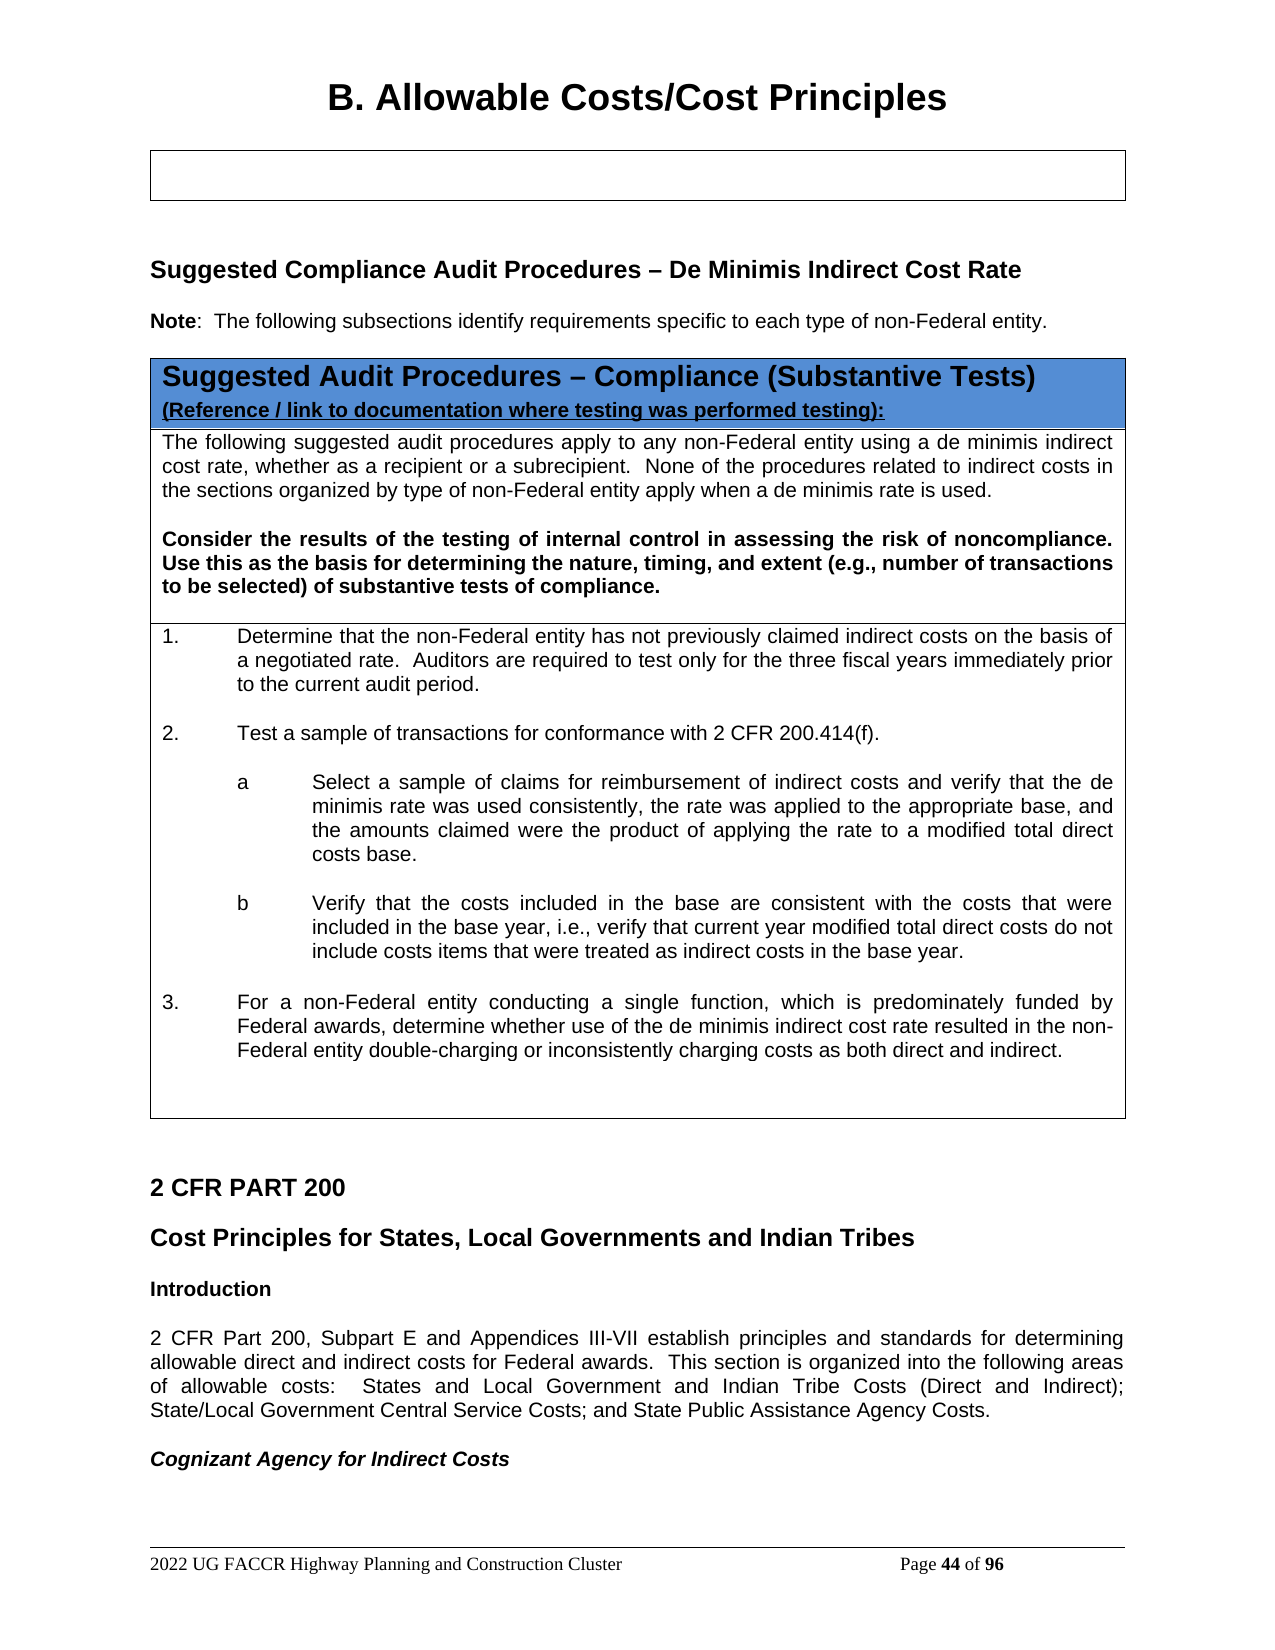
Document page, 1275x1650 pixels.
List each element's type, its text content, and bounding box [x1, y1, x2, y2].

text Introduction [150, 1277, 1125, 1301]
table_header Suggested Audit Procedures – Compliance (Substantive Tests) (Reference / link to documentation where testing was performed testing): [151, 359, 1125, 428]
text 2 CFR Part 200, Subpart E and Appendices III-VII establish principles and standards for determining allowable direct and indirect costs for Federal awards. This section is organized into the following areas of allowable costs: States and Local Government and Indian Tribe Costs (Direct and Indirect); State/Local Government Central Service Costs; and State Public Assistance Agency Costs. [150, 1326, 1125, 1421]
table_cell 1. Determine that the non-Federal entity has not previously claimed indirect costs on the basis of a negotiated rate. Auditors are required to test only for the three fiscal years immediately prior to the current audit period. 2. Test a sample of transactions for conformance with 2 CFR 200.414(f). a Select a sample of claims for reimbursement of indirect costs and verify that the de minimis rate was used consistently, the rate was applied to the appropriate base, and the amounts claimed were the product of applying the rate to a modified total direct costs base. b Verify that the costs included in the base are consistent with the costs that were included in the base year, i.e., verify that current year modified total direct costs do not include costs items that were treated as indirect costs in the base year. 3. For a non-Federal entity conducting a single function, which is predominately funded by Federal awards, determine whether use of the de minimis indirect cost rate resulted in the non-Federal entity double-charging or inconsistently charging costs as both direct and indirect. [151, 624, 1125, 1118]
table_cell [151, 151, 1125, 200]
text 2 CFR PART 200 [150, 1173, 1125, 1202]
subtitle Suggested Compliance Audit Procedures – De Minimis Indirect Cost Rate [150, 255, 1125, 283]
text Note: The following subsections identify requirements specific to each type of non-Federal entity. [150, 308, 1125, 332]
text Cognizant Agency for Indirect Costs [150, 1446, 1125, 1470]
table_cell The following suggested audit procedures apply to any non-Federal entity using a de minimis indirect cost rate, whether as a recipient or a subrecipient. None of the procedures related to indirect costs in the sections organized by type of non-Federal entity apply when a de minimis rate is used. Consider the results of the testing of internal control in assessing the risk of noncompliance. Use this as the basis for determining the nature, timing, and extent (e.g., number of transactions to be selected) of substantive tests of compliance. [151, 430, 1125, 623]
subtitle Cost Principles for States, Local Governments and Indian Tribes [150, 1227, 1125, 1252]
